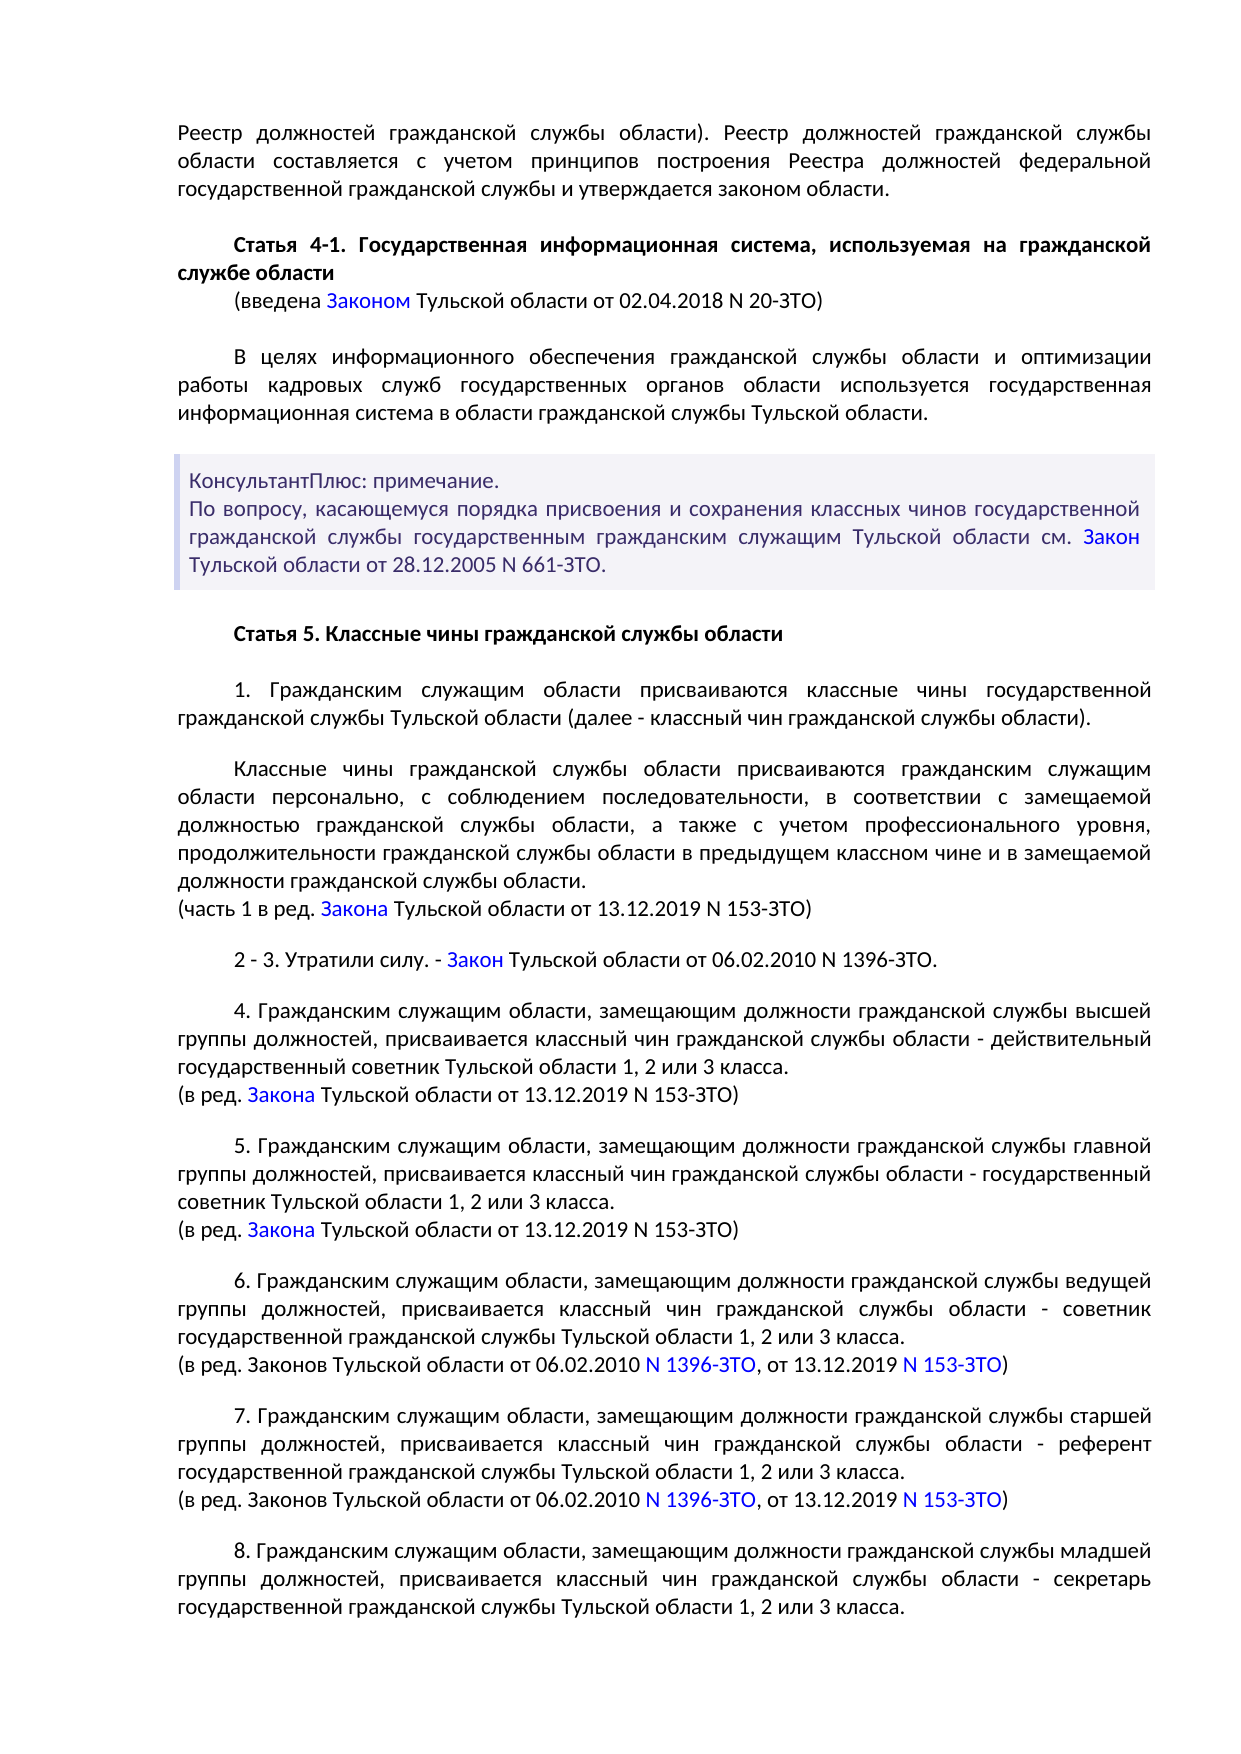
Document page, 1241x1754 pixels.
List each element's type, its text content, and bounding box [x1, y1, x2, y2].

text 1. Гражданским служащим области присваиваются классные чины государственной гражданской службы Тульской области (далее - классный чин гражданской службы области). [177, 675, 1152, 731]
text В целях информационного обеспечения гражданской службы области и оптимизации работы кадровых служб государственных органов области используется государственная информационная система в области гражданской службы Тульской области. [177, 342, 1152, 426]
text (введена Законом Тульской области от 02.04.2018 N 20-ЗТО) [177, 286, 1152, 314]
text (в ред. Закона Тульской области от 13.12.2019 N 153-ЗТО) [177, 1080, 1152, 1108]
text 6. Гражданским служащим области, замещающим должности гражданской службы ведущей группы должностей, присваивается классный чин гражданской службы области - советник государственной гражданской службы Тульской области 1, 2 или 3 класса. [177, 1266, 1152, 1350]
text 8. Гражданским служащим области, замещающим должности гражданской службы младшей группы должностей, присваивается классный чин гражданской службы области - секретарь государственной гражданской службы Тульской области 1, 2 или 3 класса. [177, 1536, 1152, 1620]
title Статья 5. Классные чины гражданской службы области [177, 619, 1152, 647]
title Статья 4-1. Государственная информационная система, используемая на гражданской службе области [177, 230, 1152, 286]
table_header КонсультантПлюс: примечание. По вопросу, касающемуся порядка присвоения и сохранения классных чинов государственной гражданской службы государственным гражданским служащим Тульской области см. Закон Тульской области от 28.12.2005 N 661-ЗТО. [180, 454, 1149, 590]
text 7. Гражданским служащим области, замещающим должности гражданской службы старшей группы должностей, присваивается классный чин гражданской службы области - референт государственной гражданской службы Тульской области 1, 2 или 3 класса. [177, 1401, 1152, 1485]
text (в ред. Законов Тульской области от 06.02.2010 N 1396-ЗТО, от 13.12.2019 N 153-ЗТО) [177, 1350, 1152, 1378]
text (в ред. Закона Тульской области от 13.12.2019 N 153-ЗТО) [177, 1215, 1152, 1243]
text 5. Гражданским служащим области, замещающим должности гражданской службы главной группы должностей, присваивается классный чин гражданской службы области - государственный советник Тульской области 1, 2 или 3 класса. [177, 1131, 1152, 1215]
text 4. Гражданским служащим области, замещающим должности гражданской службы высшей группы должностей, присваивается классный чин гражданской службы области - действительный государственный советник Тульской области 1, 2 или 3 класса. [177, 996, 1152, 1080]
text (часть 1 в ред. Закона Тульской области от 13.12.2019 N 153-ЗТО) [177, 894, 1152, 922]
text 2 - 3. Утратили силу. - Закон Тульской области от 06.02.2010 N 1396-ЗТО. [177, 945, 1152, 973]
text Классные чины гражданской службы области присваиваются гражданским служащим области персонально, с соблюдением последовательности, в соответствии с замещаемой должностью гражданской службы области, а также с учетом профессионального уровня, продолжительности гражданской службы области в предыдущем классном чине и в замещаемой должности гражданской службы области. [177, 754, 1152, 894]
text (в ред. Законов Тульской области от 06.02.2010 N 1396-ЗТО, от 13.12.2019 N 153-ЗТО) [177, 1485, 1152, 1513]
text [177, 118, 1152, 202]
